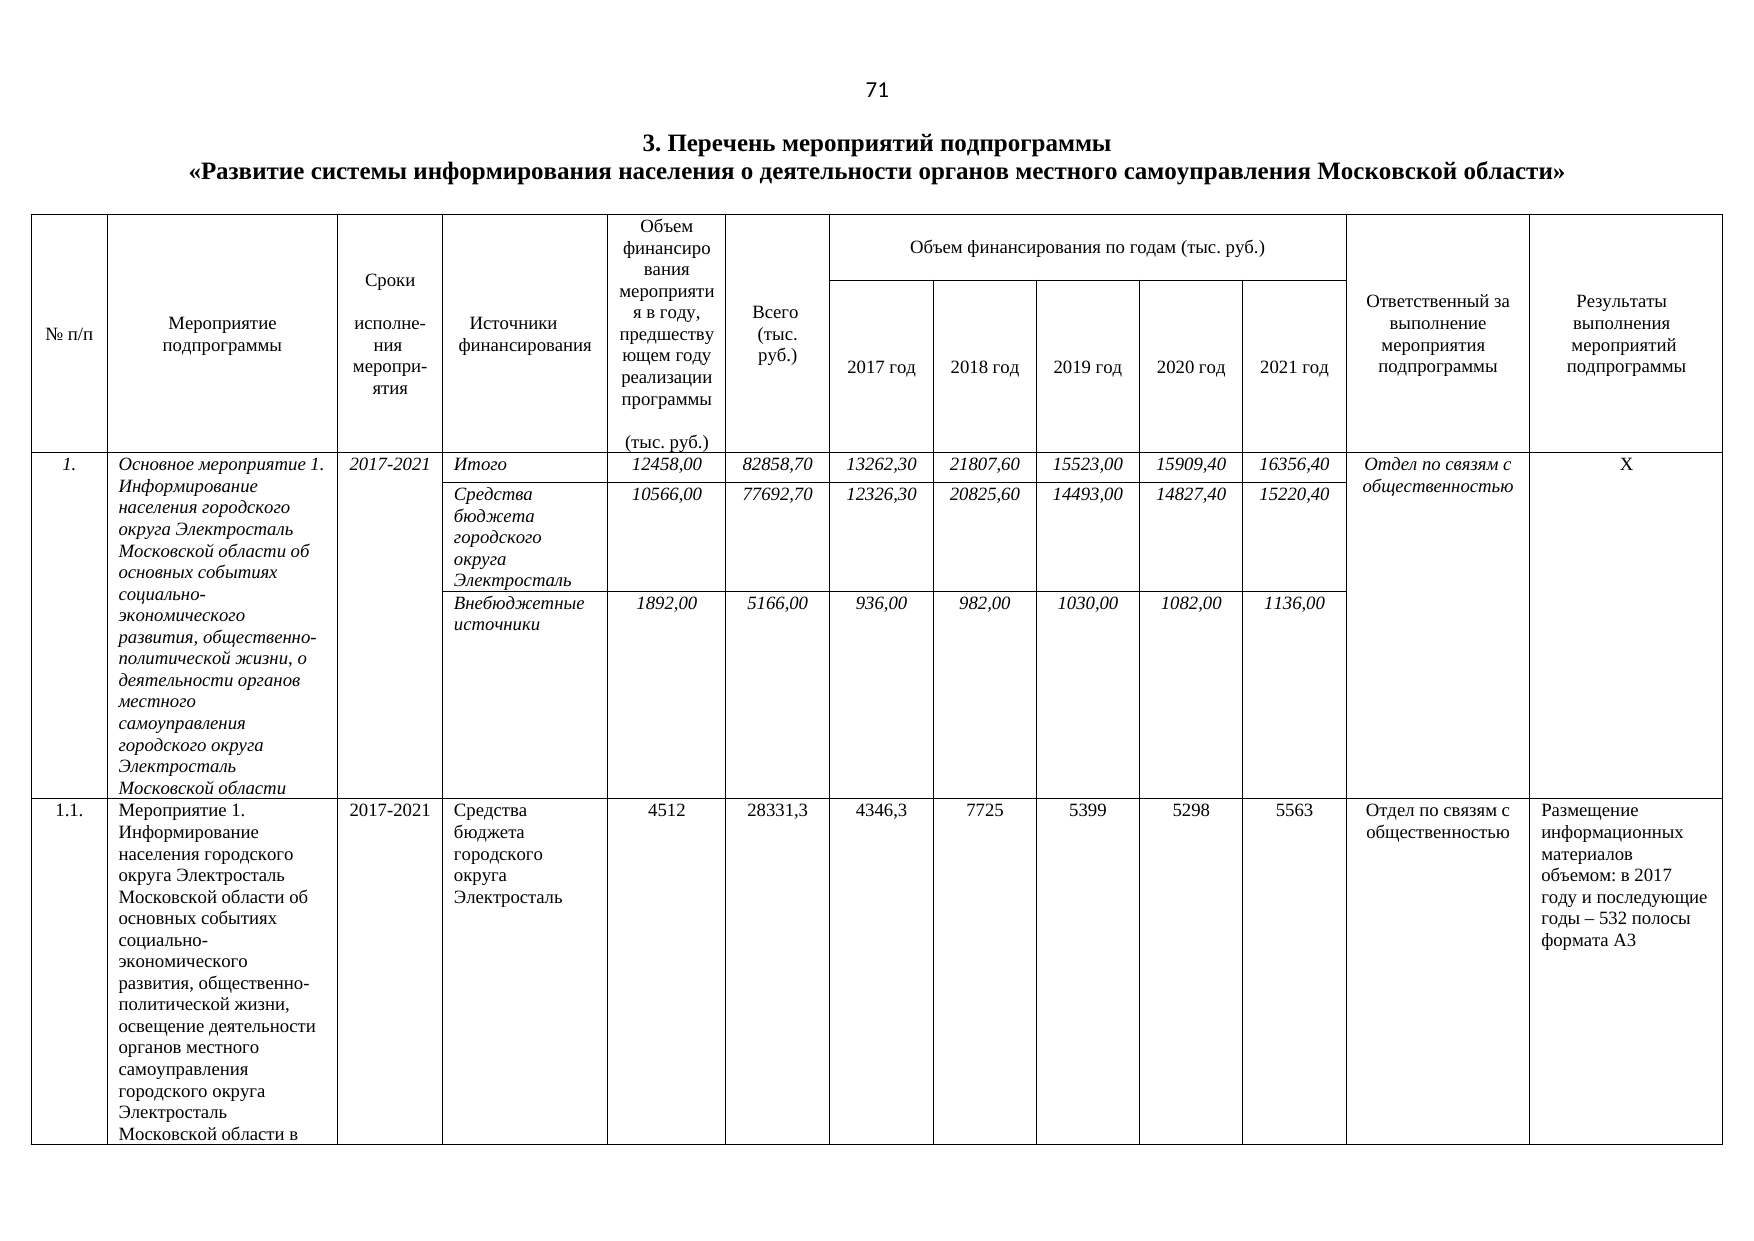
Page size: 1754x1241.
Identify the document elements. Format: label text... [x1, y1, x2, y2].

table_cell 936,00 [830, 592, 933, 798]
table_header Мероприятие подпрограммы [108, 215, 337, 452]
table_cell 77692,70 [726, 483, 829, 591]
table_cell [1347, 799, 1529, 1144]
table_cell 5399 [1037, 799, 1139, 1144]
table_cell 1. [32, 453, 107, 798]
table_cell 5166,00 [726, 592, 829, 798]
table_cell 1892,00 [608, 592, 725, 798]
table_cell 82858,70 [726, 453, 829, 482]
table_cell 2018 год [934, 281, 1036, 452]
table_header Источники финансирования [443, 215, 607, 452]
table_cell Основное мероприятие 1. Информирование населения городского округа Электросталь Московской области об основных событиях социально-экономического развития, общественно-политической жизни, о деятельности органов местного самоуправления городского округа Электросталь Московской области [108, 453, 337, 798]
text 3. Перечень мероприятий подпрограммы [118, 128, 1636, 156]
table_cell 5563 [1243, 799, 1346, 1144]
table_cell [443, 799, 607, 1144]
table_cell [108, 799, 337, 1144]
table_cell 20825,60 [934, 483, 1036, 591]
table_header Объем финансирования мероприятия в году, предшествующем году реализации программы (тыс. руб.) [608, 215, 725, 452]
table_cell 2021 год [1243, 281, 1346, 452]
table_cell 2017-2021 [338, 453, 442, 798]
table_header № п/п [32, 215, 107, 452]
table_cell Внебюджетные источники [443, 592, 607, 798]
table_cell 1.1. [32, 799, 107, 1144]
table_header Результаты выполнения мероприятий подпрограммы [1530, 215, 1722, 452]
table_cell 15909,40 [1140, 453, 1242, 482]
table_cell 982,00 [934, 592, 1036, 798]
table_cell Х [1530, 453, 1722, 798]
table_header Объем финансирования по годам (тыс. руб.) [830, 215, 1346, 279]
table_cell 15523,00 [1037, 453, 1139, 482]
table_cell 2019 год [1037, 281, 1139, 452]
table_cell 4512 [608, 799, 725, 1144]
table_cell Средства бюджета городского округа Электросталь [443, 483, 607, 591]
table_cell 7725 [934, 799, 1036, 1144]
table_cell 1030,00 [1037, 592, 1139, 798]
table_cell 12458,00 [608, 453, 725, 482]
table_cell 5298 [1140, 799, 1242, 1144]
table_cell Итого [443, 453, 607, 482]
text «Развитие системы информирования населения о деятельности органов местного самоуправления Московской области» [118, 156, 1636, 185]
table_cell 15220,40 [1243, 483, 1346, 591]
table_cell 2017-2021 [338, 799, 442, 1144]
table_cell 1136,00 [1243, 592, 1346, 798]
table_cell 16356,40 [1243, 453, 1346, 482]
table_header Всего (тыс. руб.) [726, 215, 829, 452]
table_cell 4346,3 [830, 799, 933, 1144]
table_cell Отдел по связям с общественностью [1347, 453, 1529, 798]
table_cell 28331,3 [726, 799, 829, 1144]
table_cell 12326,30 [830, 483, 933, 591]
table_cell 14827,40 [1140, 483, 1242, 591]
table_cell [1530, 799, 1722, 1144]
table_cell 13262,30 [830, 453, 933, 482]
table_cell 1082,00 [1140, 592, 1242, 798]
table_cell 21807,60 [934, 453, 1036, 482]
table_header Сроки исполне-ния меропри-ятия [338, 215, 442, 452]
table_header Ответственный за выполнение мероприятия подпрограммы [1347, 215, 1529, 452]
table_cell 2020 год [1140, 281, 1242, 452]
table_cell 2017 год [830, 281, 933, 452]
table_cell 14493,00 [1037, 483, 1139, 591]
table_cell 10566,00 [608, 483, 725, 591]
